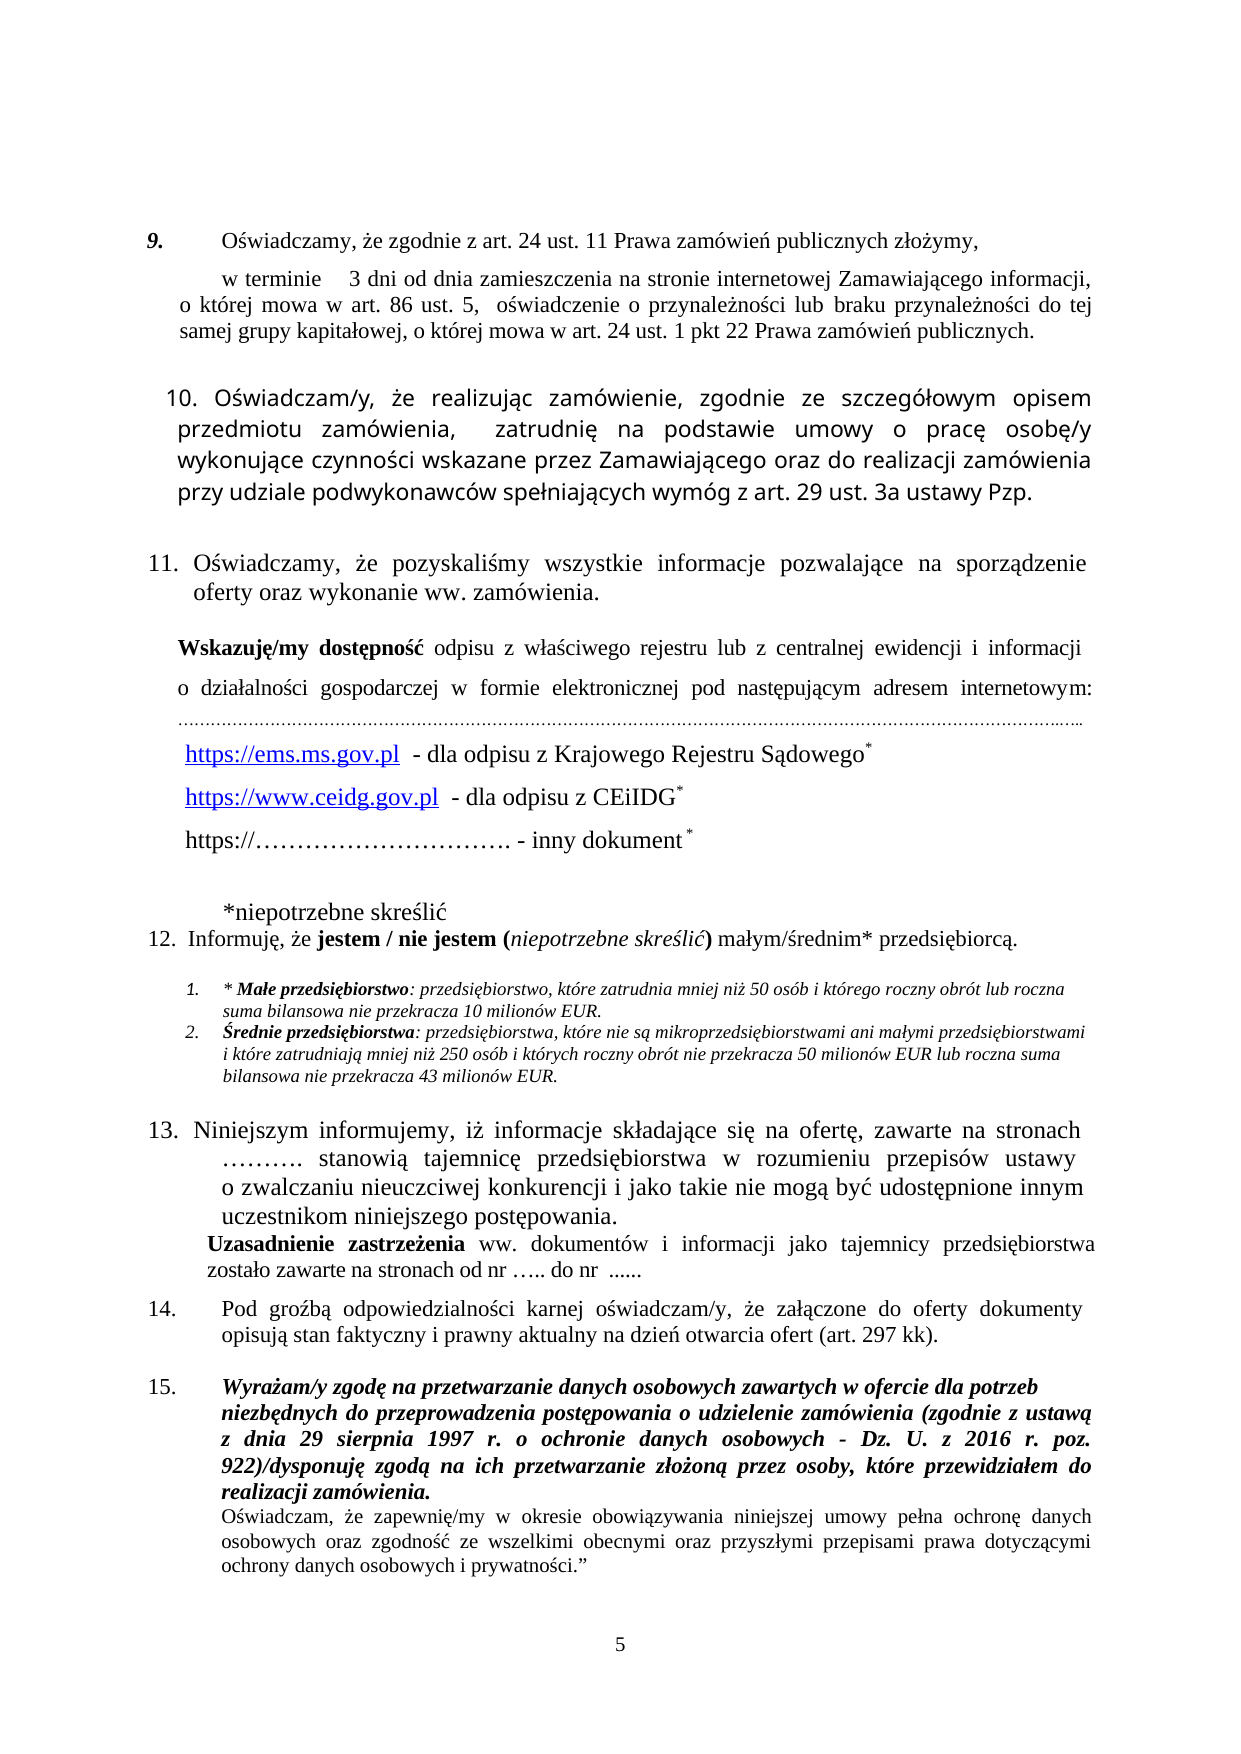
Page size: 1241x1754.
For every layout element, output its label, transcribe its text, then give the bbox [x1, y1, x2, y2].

text Uzasadnienie zastrzeżenia ww. dokumentów i informacji jako tajemnicy przedsiębiorstwa zostało zawarte na stronach od nr ….. do nr ...... [207, 1230, 1096, 1282]
text 9. Oświadczamy, że zgodnie z art. 24 ust. 11 Prawa zamówień publicznych złożymy, [147, 227, 1093, 253]
text https://www.ceidg.gov.pl - dla odpisu z CEiIDG* [185, 782, 1093, 811]
list Średnie przedsiębiorstwa: przedsiębiorstwa, które nie są mikroprzedsiębiorstwami ani małymi przedsiębiorstwami i które zatrudniają mniej niż 250 osób i których roczny obrót nie przekracza 50 milionów EUR lub roczna suma bilansowa nie przekracza 43 milionów EUR. [185, 1021, 1093, 1086]
text 14. Pod groźbą odpowiedzialności karnej oświadczam/y, że załączone do oferty dokumenty opisują stan faktyczny i prawny aktualny na dzień otwarcia ofert (art. 297 kk). [148, 1295, 1096, 1348]
text https://ems.ms.gov.pl - dla odpisu z Krajowego Rejestru Sądowego* [185, 739, 1093, 767]
text 15. Wyrażam/y zgodę na przetwarzanie danych osobowych zawartych w ofercie dla potrzeb [148, 1373, 1093, 1399]
text w terminie 3 dni od dnia zamieszczenia na stronie internetowej Zamawiającego informacji, o której mowa w art. 86 ust. 5, oświadczenie o przynależności lub braku przynależności do tej samej grupy kapitałowej, o której mowa w art. 24 ust. 1 pkt 22 Prawa zamówień publicznych. [179, 265, 1093, 344]
text 13. Niniejszym informujemy, iż informacje składające się na ofertę, zawarte na stronach ………. stanowią tajemnicę przedsiębiorstwa w rozumieniu przepisów ustawy o zwalczaniu nieuczciwej konkurencji i jako takie nie mogą być udostępnione innym uczestnikom niniejszego postępowania. [148, 1115, 1093, 1230]
text Wskazuję/my dostępność odpisu z właściwego rejestru lub z centralnej ewidencji i informacji o działalności gospodarczej w formie elektronicznej pod następującym adresem internetowym: ……………………………………………………………………………………………………………………………………………….….. [148, 634, 1093, 729]
text 10. Oświadczam/y, że realizując zamówienie, zgodnie ze szczegółowym opisem przedmiotu zamówienia, zatrudnię na podstawie umowy o pracę osobę/y wykonujące czynności wskazane przez Zamawiającego oraz do realizacji zamówienia przy udziale podwykonawców spełniających wymóg z art. 29 ust. 3a ustawy Pzp. [133, 382, 1093, 507]
text *niepotrzebne skreślić [223, 897, 1087, 926]
text Oświadczam, że zapewnię/my w okresie obowiązywania niniejszej umowy pełna ochronę danych osobowych oraz zgodność ze wszelkimi obecnymi oraz przyszłymi przepisami prawa dotyczącymi ochrony danych osobowych i prywatności.” [221, 1504, 1093, 1577]
text https://…………………………. - inny dokument * [185, 825, 1093, 854]
text 11. Oświadczamy, że pozyskaliśmy wszystkie informacje pozwalające na sporządzenie oferty oraz wykonanie ww. zamówienia. [148, 548, 1087, 606]
list * Małe przedsiębiorstwo: przedsiębiorstwo, które zatrudnia mniej niż 50 osób i którego roczny obrót lub roczna suma bilansowa nie przekracza 10 milionów EUR. [185, 977, 1093, 1021]
text 12. Informuję, że jestem / nie jestem (niepotrzebne skreślić) małym/średnim* przedsiębiorcą. [148, 926, 1088, 952]
text niezbędnych do przeprowadzenia postępowania o udzielenie zamówienia (zgodnie z ustawą z dnia 29 sierpnia 1997 r. o ochronie danych osobowych - Dz. U. z 2016 r. poz. 922)/dysponuję zgodą na ich przetwarzanie złożoną przez osoby, które przewidziałem do realizacji zamówienia. [221, 1399, 1093, 1504]
